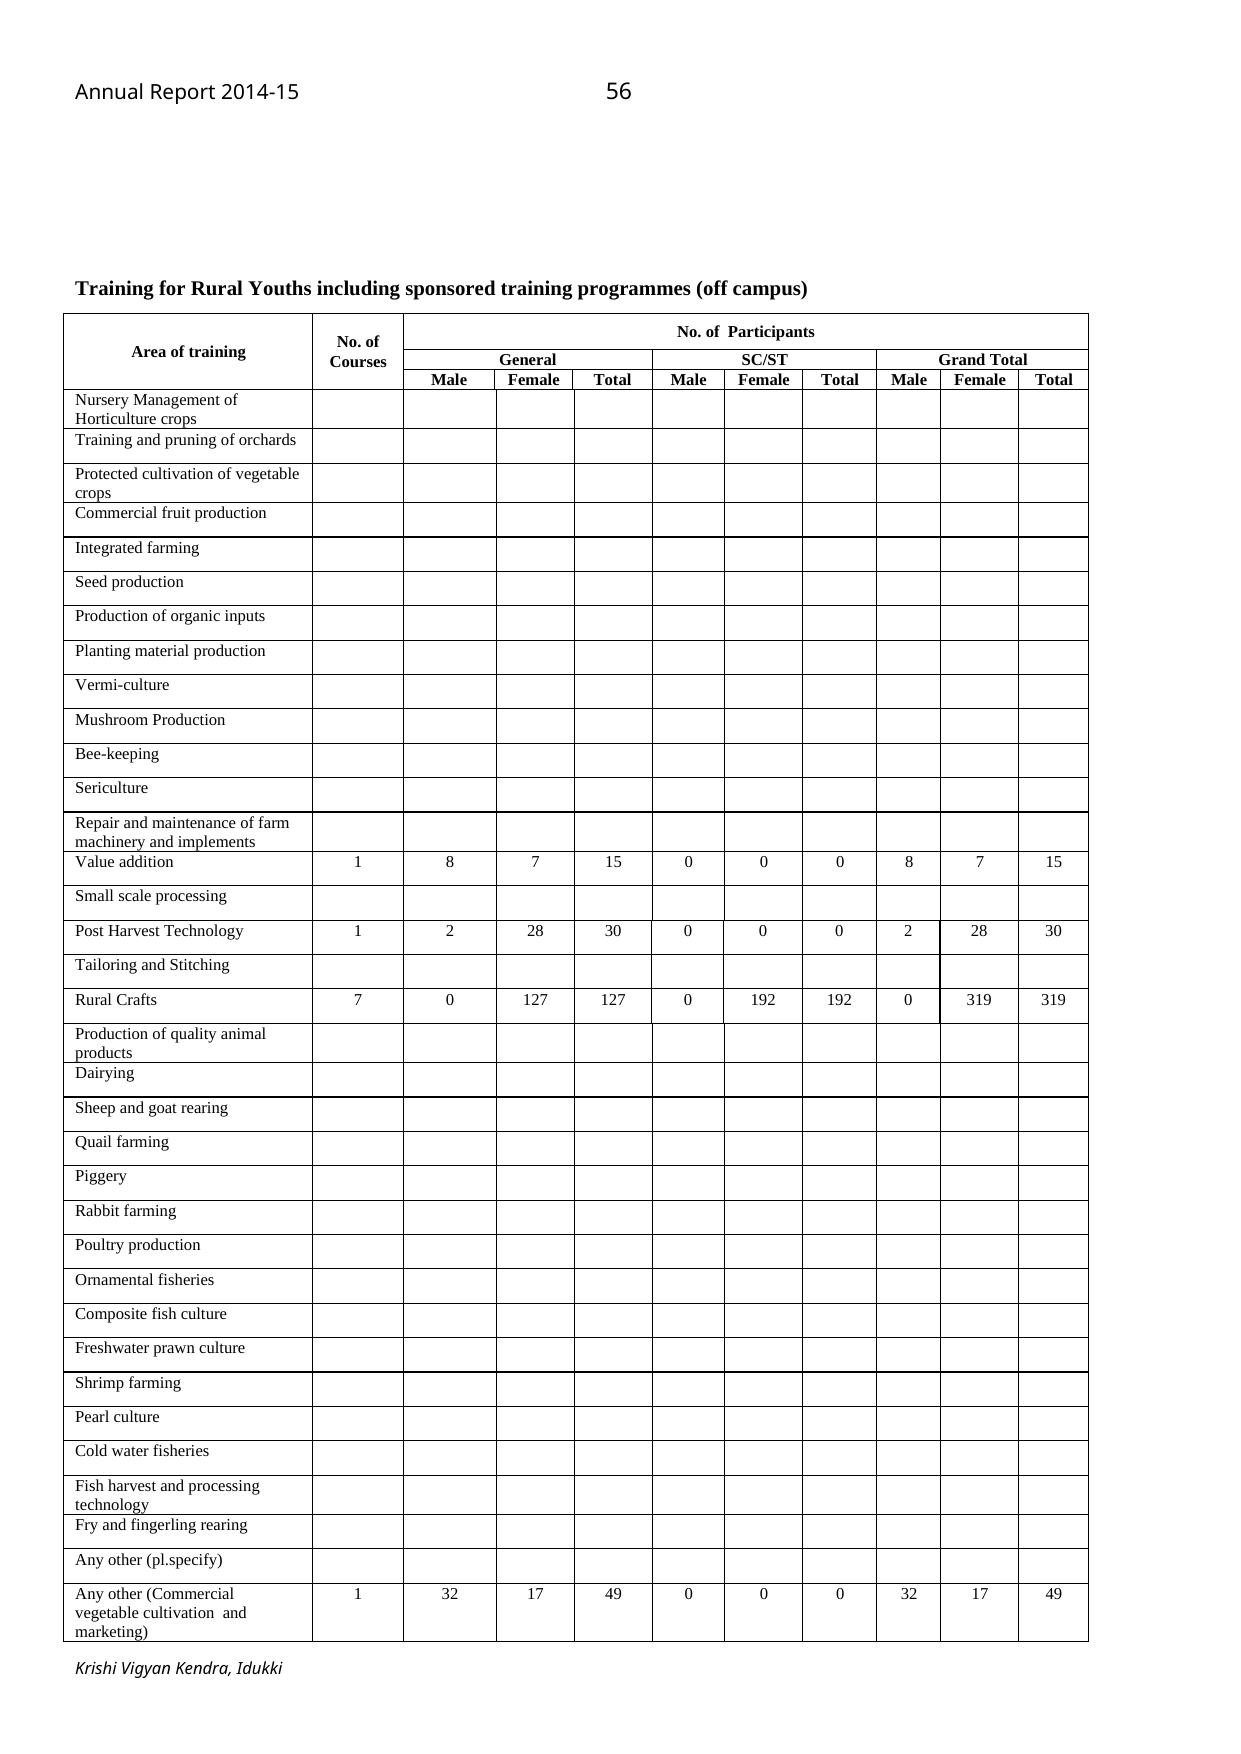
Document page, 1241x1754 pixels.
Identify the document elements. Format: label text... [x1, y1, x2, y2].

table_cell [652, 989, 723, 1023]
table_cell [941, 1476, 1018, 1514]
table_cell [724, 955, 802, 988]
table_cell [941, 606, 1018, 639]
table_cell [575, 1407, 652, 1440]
text Training for Rural Youths including sponsored training programmes (off campus) [75, 276, 1165, 300]
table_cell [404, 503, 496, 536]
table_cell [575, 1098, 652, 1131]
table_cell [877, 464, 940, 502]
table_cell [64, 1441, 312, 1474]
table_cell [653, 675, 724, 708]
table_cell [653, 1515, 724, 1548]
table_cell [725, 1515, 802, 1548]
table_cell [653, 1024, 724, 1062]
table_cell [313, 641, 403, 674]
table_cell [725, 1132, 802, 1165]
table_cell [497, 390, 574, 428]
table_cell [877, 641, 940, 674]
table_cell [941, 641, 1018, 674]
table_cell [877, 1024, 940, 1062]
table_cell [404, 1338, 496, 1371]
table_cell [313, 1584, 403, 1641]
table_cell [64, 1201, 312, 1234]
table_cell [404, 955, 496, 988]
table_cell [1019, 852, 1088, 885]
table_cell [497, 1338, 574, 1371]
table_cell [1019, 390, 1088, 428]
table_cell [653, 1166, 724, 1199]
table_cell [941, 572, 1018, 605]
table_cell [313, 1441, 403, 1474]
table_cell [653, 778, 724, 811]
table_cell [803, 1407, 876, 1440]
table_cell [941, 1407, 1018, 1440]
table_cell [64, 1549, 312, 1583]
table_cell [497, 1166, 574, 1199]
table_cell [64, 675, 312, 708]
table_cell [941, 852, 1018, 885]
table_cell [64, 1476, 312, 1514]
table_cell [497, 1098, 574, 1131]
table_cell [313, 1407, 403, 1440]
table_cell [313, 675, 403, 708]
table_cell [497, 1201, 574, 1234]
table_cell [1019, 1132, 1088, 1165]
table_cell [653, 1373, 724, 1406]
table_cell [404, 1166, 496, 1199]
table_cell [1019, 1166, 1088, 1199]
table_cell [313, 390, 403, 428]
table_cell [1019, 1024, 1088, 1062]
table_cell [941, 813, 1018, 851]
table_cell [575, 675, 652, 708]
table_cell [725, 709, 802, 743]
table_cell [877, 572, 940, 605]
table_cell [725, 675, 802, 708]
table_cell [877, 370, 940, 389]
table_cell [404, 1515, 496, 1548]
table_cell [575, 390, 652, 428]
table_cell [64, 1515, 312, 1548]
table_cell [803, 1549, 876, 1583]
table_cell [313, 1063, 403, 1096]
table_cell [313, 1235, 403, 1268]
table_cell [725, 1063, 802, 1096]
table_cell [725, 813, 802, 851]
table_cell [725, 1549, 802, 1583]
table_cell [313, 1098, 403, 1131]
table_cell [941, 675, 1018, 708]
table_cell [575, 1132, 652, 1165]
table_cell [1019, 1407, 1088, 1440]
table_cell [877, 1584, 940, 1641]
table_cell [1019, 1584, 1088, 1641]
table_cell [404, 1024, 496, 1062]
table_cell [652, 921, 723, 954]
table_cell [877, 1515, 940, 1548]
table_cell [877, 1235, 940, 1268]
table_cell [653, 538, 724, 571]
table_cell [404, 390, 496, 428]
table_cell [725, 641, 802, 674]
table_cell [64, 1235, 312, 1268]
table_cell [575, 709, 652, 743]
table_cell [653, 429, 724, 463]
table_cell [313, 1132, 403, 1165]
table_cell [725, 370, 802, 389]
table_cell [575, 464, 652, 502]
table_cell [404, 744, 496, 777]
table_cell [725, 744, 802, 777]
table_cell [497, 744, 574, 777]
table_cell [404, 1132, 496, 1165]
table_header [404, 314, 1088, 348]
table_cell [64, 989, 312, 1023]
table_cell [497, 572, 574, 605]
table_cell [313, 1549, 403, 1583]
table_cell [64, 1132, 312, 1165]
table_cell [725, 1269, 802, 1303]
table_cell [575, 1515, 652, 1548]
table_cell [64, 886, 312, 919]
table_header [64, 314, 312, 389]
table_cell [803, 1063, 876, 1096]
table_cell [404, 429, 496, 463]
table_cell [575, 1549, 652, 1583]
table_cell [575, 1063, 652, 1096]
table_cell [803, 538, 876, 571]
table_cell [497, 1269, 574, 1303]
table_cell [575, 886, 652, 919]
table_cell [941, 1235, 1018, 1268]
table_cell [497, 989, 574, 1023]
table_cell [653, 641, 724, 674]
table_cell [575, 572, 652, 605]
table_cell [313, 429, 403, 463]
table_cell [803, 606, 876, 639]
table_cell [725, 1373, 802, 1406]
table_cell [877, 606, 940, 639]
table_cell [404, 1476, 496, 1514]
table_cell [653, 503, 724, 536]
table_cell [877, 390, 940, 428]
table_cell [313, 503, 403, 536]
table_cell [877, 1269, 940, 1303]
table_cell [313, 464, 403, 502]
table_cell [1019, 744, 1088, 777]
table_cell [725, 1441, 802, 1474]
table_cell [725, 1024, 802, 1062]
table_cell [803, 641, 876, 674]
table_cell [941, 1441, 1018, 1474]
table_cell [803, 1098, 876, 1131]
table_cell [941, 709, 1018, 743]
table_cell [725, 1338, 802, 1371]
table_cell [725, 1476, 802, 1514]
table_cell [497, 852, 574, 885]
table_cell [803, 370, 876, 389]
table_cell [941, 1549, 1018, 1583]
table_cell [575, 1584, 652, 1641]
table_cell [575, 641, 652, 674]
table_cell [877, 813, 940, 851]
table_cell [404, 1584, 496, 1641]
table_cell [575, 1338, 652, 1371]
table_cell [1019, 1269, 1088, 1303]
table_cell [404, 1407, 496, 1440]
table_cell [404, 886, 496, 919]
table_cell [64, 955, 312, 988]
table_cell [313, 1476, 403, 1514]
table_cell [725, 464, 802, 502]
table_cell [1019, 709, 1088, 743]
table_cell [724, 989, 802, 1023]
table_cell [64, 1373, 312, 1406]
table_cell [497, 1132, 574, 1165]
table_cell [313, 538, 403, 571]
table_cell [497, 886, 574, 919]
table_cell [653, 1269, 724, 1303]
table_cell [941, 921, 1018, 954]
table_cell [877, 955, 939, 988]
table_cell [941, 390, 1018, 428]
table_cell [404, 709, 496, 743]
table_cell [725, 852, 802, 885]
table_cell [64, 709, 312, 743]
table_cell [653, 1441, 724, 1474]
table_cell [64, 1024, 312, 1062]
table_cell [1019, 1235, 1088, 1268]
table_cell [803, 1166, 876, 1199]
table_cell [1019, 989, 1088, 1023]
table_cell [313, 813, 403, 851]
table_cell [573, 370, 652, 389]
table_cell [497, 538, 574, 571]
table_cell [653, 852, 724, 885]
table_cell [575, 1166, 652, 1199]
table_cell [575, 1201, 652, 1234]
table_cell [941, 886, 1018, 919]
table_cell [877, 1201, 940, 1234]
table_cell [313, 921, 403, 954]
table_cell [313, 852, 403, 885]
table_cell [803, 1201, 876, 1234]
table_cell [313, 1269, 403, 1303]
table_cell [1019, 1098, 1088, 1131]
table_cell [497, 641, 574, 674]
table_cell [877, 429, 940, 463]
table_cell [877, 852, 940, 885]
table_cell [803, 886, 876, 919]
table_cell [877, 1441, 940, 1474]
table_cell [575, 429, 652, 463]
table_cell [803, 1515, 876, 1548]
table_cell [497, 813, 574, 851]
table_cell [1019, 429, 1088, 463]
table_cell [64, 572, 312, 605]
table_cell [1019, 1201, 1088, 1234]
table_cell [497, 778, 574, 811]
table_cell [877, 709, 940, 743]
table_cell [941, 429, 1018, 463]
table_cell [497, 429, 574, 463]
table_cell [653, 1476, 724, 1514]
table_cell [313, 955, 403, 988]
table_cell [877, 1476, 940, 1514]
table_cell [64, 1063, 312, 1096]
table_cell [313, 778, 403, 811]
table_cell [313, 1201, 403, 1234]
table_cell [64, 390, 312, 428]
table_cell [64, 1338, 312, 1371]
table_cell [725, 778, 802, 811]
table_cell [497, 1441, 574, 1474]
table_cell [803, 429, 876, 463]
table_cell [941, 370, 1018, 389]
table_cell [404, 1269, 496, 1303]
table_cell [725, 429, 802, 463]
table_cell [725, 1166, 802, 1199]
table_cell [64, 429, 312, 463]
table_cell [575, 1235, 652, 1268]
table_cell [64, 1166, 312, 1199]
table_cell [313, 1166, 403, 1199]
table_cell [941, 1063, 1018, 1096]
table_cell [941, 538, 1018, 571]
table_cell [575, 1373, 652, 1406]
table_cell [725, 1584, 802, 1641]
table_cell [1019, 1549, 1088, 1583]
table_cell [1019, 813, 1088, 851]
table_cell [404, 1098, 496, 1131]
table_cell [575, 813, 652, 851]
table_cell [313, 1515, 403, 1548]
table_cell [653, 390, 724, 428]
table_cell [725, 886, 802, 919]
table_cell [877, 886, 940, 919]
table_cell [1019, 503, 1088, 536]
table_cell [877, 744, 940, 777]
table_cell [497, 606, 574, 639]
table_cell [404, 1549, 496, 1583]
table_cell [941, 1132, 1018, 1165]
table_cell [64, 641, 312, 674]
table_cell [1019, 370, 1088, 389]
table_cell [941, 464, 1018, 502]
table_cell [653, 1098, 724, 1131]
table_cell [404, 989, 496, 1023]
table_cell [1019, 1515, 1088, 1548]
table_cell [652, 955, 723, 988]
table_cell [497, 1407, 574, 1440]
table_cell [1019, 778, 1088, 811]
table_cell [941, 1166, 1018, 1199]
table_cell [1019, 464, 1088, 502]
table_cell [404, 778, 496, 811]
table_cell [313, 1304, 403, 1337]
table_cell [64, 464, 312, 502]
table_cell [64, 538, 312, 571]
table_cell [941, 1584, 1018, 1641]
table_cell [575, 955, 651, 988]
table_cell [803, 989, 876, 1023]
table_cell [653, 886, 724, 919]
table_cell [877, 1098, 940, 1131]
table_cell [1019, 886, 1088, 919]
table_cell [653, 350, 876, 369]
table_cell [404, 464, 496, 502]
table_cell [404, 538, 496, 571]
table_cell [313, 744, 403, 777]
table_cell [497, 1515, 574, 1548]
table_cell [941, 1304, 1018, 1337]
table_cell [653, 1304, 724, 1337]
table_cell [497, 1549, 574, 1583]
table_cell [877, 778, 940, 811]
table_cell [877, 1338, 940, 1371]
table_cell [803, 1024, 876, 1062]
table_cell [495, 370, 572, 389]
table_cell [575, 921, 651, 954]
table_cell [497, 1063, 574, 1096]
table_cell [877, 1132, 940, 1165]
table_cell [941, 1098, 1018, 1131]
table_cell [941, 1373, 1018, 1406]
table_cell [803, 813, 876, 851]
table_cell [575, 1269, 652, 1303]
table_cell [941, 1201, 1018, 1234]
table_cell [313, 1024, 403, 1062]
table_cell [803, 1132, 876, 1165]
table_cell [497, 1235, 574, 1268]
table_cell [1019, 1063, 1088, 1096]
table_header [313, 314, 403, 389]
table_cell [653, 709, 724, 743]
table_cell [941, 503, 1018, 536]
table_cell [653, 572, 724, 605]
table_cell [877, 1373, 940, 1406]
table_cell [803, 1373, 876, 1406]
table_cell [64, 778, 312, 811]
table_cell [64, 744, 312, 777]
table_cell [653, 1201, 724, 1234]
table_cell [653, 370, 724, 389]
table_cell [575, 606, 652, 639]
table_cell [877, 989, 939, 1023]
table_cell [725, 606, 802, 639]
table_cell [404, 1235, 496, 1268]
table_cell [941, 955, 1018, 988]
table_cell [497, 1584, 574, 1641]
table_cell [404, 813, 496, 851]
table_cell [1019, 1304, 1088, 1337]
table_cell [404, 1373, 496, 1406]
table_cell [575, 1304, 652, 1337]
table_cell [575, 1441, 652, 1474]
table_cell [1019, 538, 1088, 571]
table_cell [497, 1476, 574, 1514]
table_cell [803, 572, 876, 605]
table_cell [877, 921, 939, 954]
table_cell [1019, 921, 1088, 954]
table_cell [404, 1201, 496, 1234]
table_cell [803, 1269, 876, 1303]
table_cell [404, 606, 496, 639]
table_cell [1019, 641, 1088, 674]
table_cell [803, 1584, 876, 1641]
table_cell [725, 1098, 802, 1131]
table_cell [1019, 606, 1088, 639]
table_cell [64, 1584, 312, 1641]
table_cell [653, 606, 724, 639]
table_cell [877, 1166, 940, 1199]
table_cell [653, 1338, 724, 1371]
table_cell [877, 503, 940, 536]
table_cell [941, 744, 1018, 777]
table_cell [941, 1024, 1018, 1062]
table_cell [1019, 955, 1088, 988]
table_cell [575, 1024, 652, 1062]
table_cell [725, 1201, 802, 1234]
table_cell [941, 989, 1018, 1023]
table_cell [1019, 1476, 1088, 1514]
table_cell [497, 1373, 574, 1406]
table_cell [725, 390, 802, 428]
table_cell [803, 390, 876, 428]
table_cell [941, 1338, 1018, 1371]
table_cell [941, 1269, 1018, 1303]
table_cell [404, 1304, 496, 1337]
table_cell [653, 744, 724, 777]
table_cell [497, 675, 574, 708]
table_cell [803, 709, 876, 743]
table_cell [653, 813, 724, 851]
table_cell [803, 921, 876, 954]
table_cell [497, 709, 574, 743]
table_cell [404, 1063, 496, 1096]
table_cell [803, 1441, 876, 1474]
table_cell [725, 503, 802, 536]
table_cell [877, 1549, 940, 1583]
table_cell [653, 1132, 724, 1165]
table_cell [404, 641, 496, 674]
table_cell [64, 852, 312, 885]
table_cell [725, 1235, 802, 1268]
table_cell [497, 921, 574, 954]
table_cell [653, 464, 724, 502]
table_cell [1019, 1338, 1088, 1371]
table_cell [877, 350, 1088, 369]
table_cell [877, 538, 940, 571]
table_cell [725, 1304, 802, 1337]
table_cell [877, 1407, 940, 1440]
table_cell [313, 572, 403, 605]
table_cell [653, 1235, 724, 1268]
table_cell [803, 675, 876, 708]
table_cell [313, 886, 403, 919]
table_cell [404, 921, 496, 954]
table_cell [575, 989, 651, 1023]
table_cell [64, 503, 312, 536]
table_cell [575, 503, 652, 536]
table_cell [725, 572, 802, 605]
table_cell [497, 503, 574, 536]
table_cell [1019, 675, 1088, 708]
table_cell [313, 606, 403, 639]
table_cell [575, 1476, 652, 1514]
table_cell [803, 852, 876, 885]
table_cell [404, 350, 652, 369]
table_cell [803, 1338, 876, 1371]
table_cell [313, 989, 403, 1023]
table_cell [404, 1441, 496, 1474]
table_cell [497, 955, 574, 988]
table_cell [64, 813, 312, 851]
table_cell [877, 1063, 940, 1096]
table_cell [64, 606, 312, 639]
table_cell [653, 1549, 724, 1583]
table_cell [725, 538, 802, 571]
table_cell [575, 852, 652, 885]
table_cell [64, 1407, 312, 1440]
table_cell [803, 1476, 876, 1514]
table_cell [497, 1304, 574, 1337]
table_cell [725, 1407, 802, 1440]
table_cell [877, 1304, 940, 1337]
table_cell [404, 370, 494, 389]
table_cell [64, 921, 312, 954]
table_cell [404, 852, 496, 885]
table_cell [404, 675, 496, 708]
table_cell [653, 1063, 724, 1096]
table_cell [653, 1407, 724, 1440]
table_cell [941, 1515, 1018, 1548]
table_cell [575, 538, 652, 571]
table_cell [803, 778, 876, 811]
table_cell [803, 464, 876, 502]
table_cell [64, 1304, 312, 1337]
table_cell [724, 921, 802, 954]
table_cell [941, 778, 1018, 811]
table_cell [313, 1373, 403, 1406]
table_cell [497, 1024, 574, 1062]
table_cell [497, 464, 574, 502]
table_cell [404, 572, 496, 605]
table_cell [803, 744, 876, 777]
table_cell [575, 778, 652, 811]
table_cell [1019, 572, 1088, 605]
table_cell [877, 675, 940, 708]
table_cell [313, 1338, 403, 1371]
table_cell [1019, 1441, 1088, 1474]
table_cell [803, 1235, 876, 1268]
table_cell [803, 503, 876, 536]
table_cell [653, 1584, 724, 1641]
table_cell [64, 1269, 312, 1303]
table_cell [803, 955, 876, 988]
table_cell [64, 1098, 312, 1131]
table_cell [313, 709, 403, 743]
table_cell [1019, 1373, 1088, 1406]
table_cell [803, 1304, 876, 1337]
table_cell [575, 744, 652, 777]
